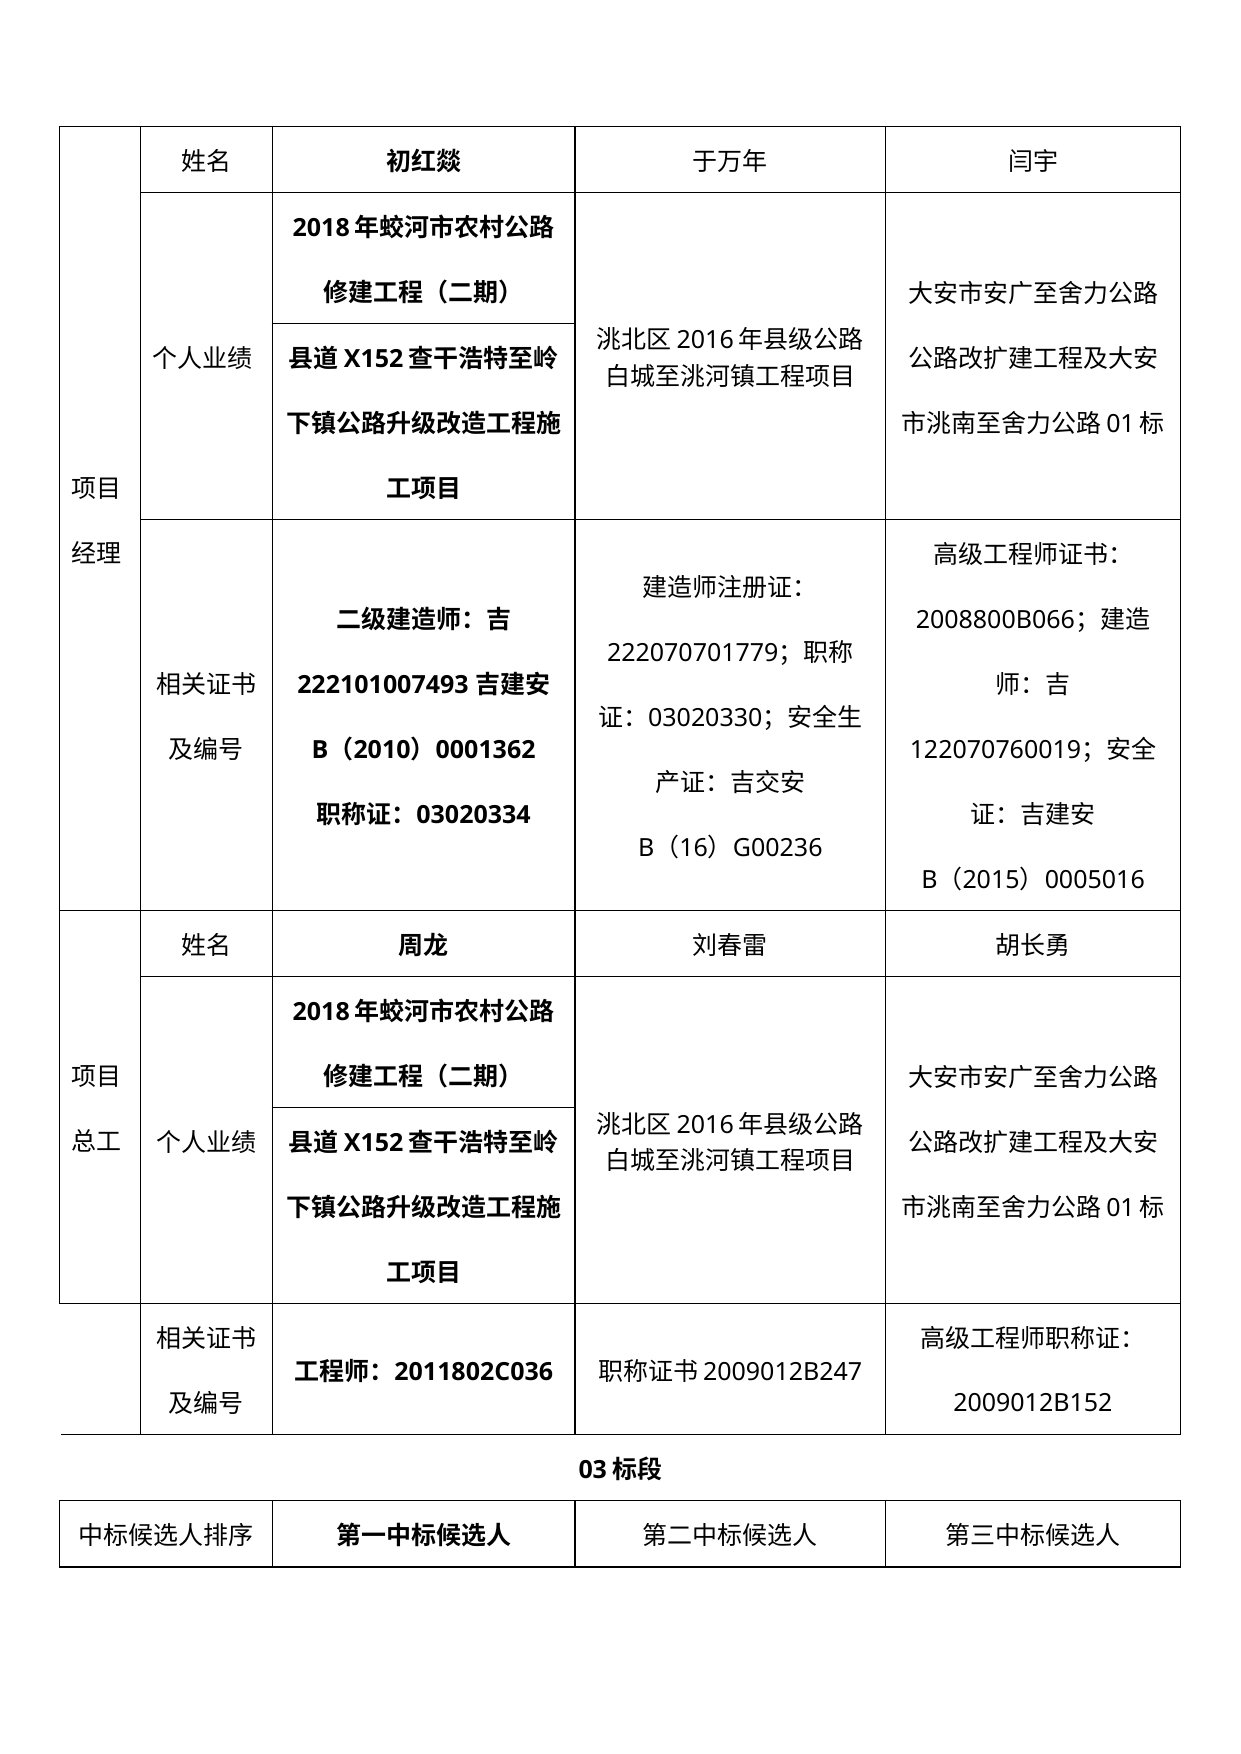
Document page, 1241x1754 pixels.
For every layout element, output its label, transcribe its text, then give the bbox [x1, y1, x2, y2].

table_cell 相关证书及编号 [141, 1304, 272, 1434]
table_cell 个人业绩 [141, 977, 272, 1303]
table_cell 周龙 [273, 911, 574, 976]
table_cell 洮北区2016年县级公路白城至洮河镇工程项目 [576, 977, 885, 1303]
table_cell 洮北区2016年县级公路白城至洮河镇工程项目 [576, 193, 885, 519]
table_cell 项目 总工 [60, 911, 140, 1303]
table_cell 县道X152查干浩特至岭下镇公路升级改造工程施工项目 [273, 324, 574, 519]
table_cell 闫宇 [886, 127, 1180, 192]
table_cell 姓名 [141, 911, 272, 976]
table_cell 中标候选人排序 [60, 1501, 272, 1566]
table_cell 刘春雷 [576, 911, 885, 976]
table_cell 个人业绩 [141, 193, 272, 519]
table_cell 工程师：2011802C036 [273, 1304, 574, 1434]
table_cell 2018年蛟河市农村公路修建工程（二期） [273, 977, 574, 1107]
table_cell 大安市安广至舍力公路公路改扩建工程及大安市洮南至舍力公路01标 [886, 193, 1180, 519]
table_cell 二级建造师：吉222101007493 吉建安B（2010）0001362 职称证：03020334 [273, 520, 574, 910]
table_cell 胡长勇 [886, 911, 1180, 976]
table_cell 第二中标候选人 [576, 1501, 885, 1566]
table_cell 第一中标候选人 [273, 1501, 574, 1566]
table_cell 高级工程师职称证：2009012B152 [886, 1304, 1180, 1434]
table_cell 第三中标候选人 [886, 1501, 1180, 1566]
table_cell 建造师注册证：222070701779；职称证：03020330；安全生产证：吉交安B（16）G00236 [576, 520, 885, 910]
table_cell 于万年 [576, 127, 885, 192]
table_cell 高级工程师证书：2008800B066；建造师：吉122070760019；安全证：吉建安B（2015）0005016 [886, 520, 1180, 910]
table_cell 2018年蛟河市农村公路修建工程（二期） [273, 193, 574, 323]
table_cell 初红燚 [273, 127, 574, 192]
table_cell 03标段 [60, 1435, 1180, 1500]
table_cell 相关证书及编号 [141, 520, 272, 910]
table_cell 县道X152查干浩特至岭下镇公路升级改造工程施工项目 [273, 1108, 574, 1303]
table_cell 项目 经理 [60, 127, 140, 910]
table_cell 职称证书2009012B247 [576, 1304, 885, 1434]
table_cell 大安市安广至舍力公路公路改扩建工程及大安市洮南至舍力公路01标 [886, 977, 1180, 1303]
table_cell 姓名 [141, 127, 272, 192]
